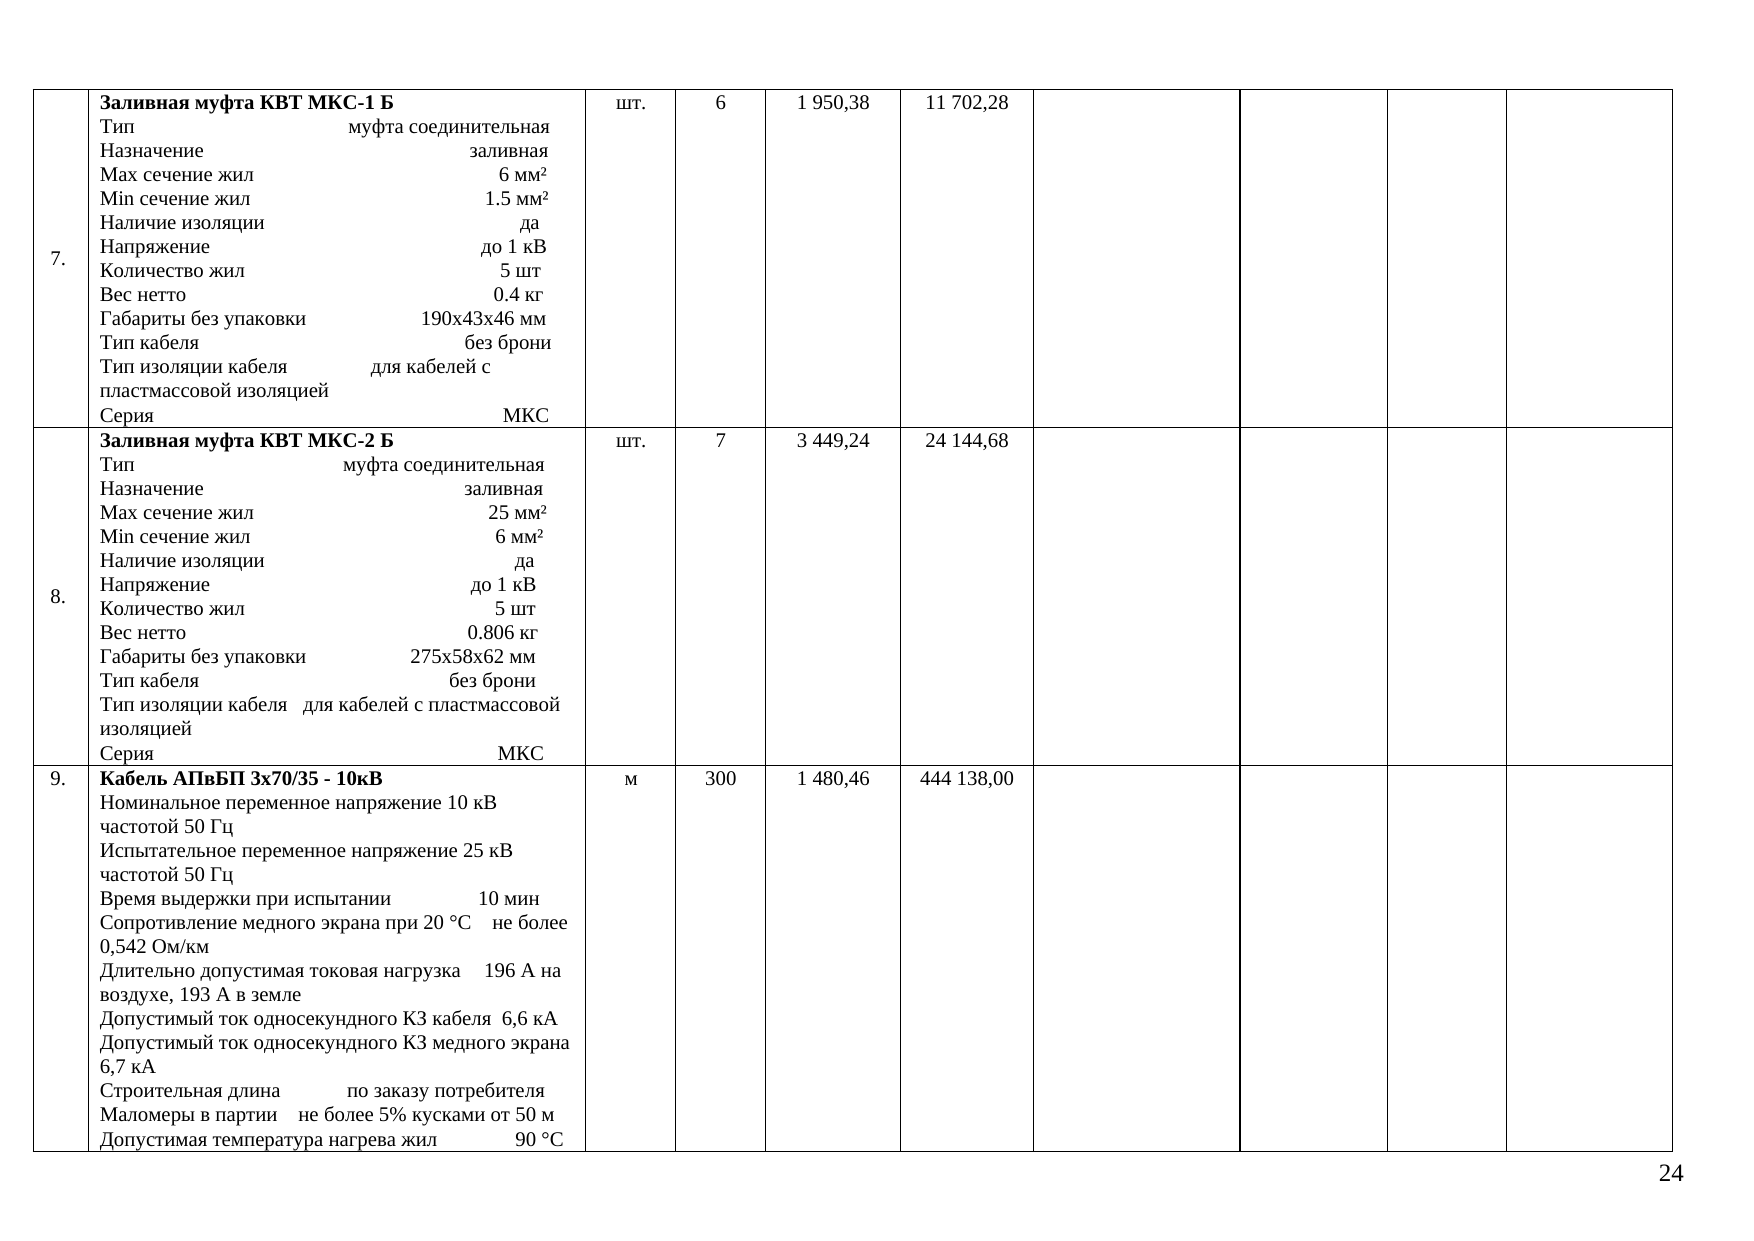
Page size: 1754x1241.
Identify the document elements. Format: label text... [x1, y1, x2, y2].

table_cell [1034, 766, 1239, 1151]
table_cell [1034, 90, 1239, 427]
table_cell [34, 766, 88, 1151]
table_cell [1388, 766, 1506, 1151]
table_cell шт. [586, 428, 675, 764]
table_cell м [586, 766, 675, 1151]
table_cell 6 [676, 90, 765, 427]
table_cell Заливная муфта КВТ МКС-1 Б Тип муфта соединительная Назначение заливная Мах сечение жил 6 мм² Мin сечение жил 1.5 мм² Наличие изоляции да Напряжение до 1 кВ Количество жил 5 шт Вес нетто 0.4 кг Габариты без упаковки 190х43х46 мм Тип кабеля без брони Тип изоляции кабеля для кабелей с пластмассовой изоляцией Серия МКС [89, 90, 585, 427]
table_cell 3 449,24 [766, 428, 900, 764]
table_cell 1 950,38 [766, 90, 900, 427]
table_cell 24 144,68 [901, 428, 1033, 764]
table_cell [34, 90, 88, 427]
table_cell [1241, 90, 1387, 427]
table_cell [89, 766, 585, 1151]
table_cell [1241, 428, 1387, 764]
table_cell шт. [586, 90, 675, 427]
table_cell 300 [676, 766, 765, 1151]
table_cell [1241, 766, 1387, 1151]
table_cell [1507, 428, 1672, 764]
table_cell [1388, 428, 1506, 764]
table_cell [1034, 428, 1239, 764]
table_cell [1388, 90, 1506, 427]
table_cell [34, 428, 88, 764]
table_cell 1 480,46 [766, 766, 900, 1151]
table_cell 444 138,00 [901, 766, 1033, 1151]
table_cell [1507, 766, 1672, 1151]
table_cell Заливная муфта КВТ МКС-2 Б Тип муфта соединительная Назначение заливная Мах сечение жил 25 мм² Мin сечение жил 6 мм² Наличие изоляции да Напряжение до 1 кВ Количество жил 5 шт Вес нетто 0.806 кг Габариты без упаковки 275х58х62 мм Тип кабеля без брони Тип изоляции кабеля для кабелей с пластмассовой изоляцией Серия МКС [89, 428, 585, 764]
table_cell [1507, 90, 1672, 427]
table_cell 11 702,28 [901, 90, 1033, 427]
table_cell 7 [676, 428, 765, 764]
